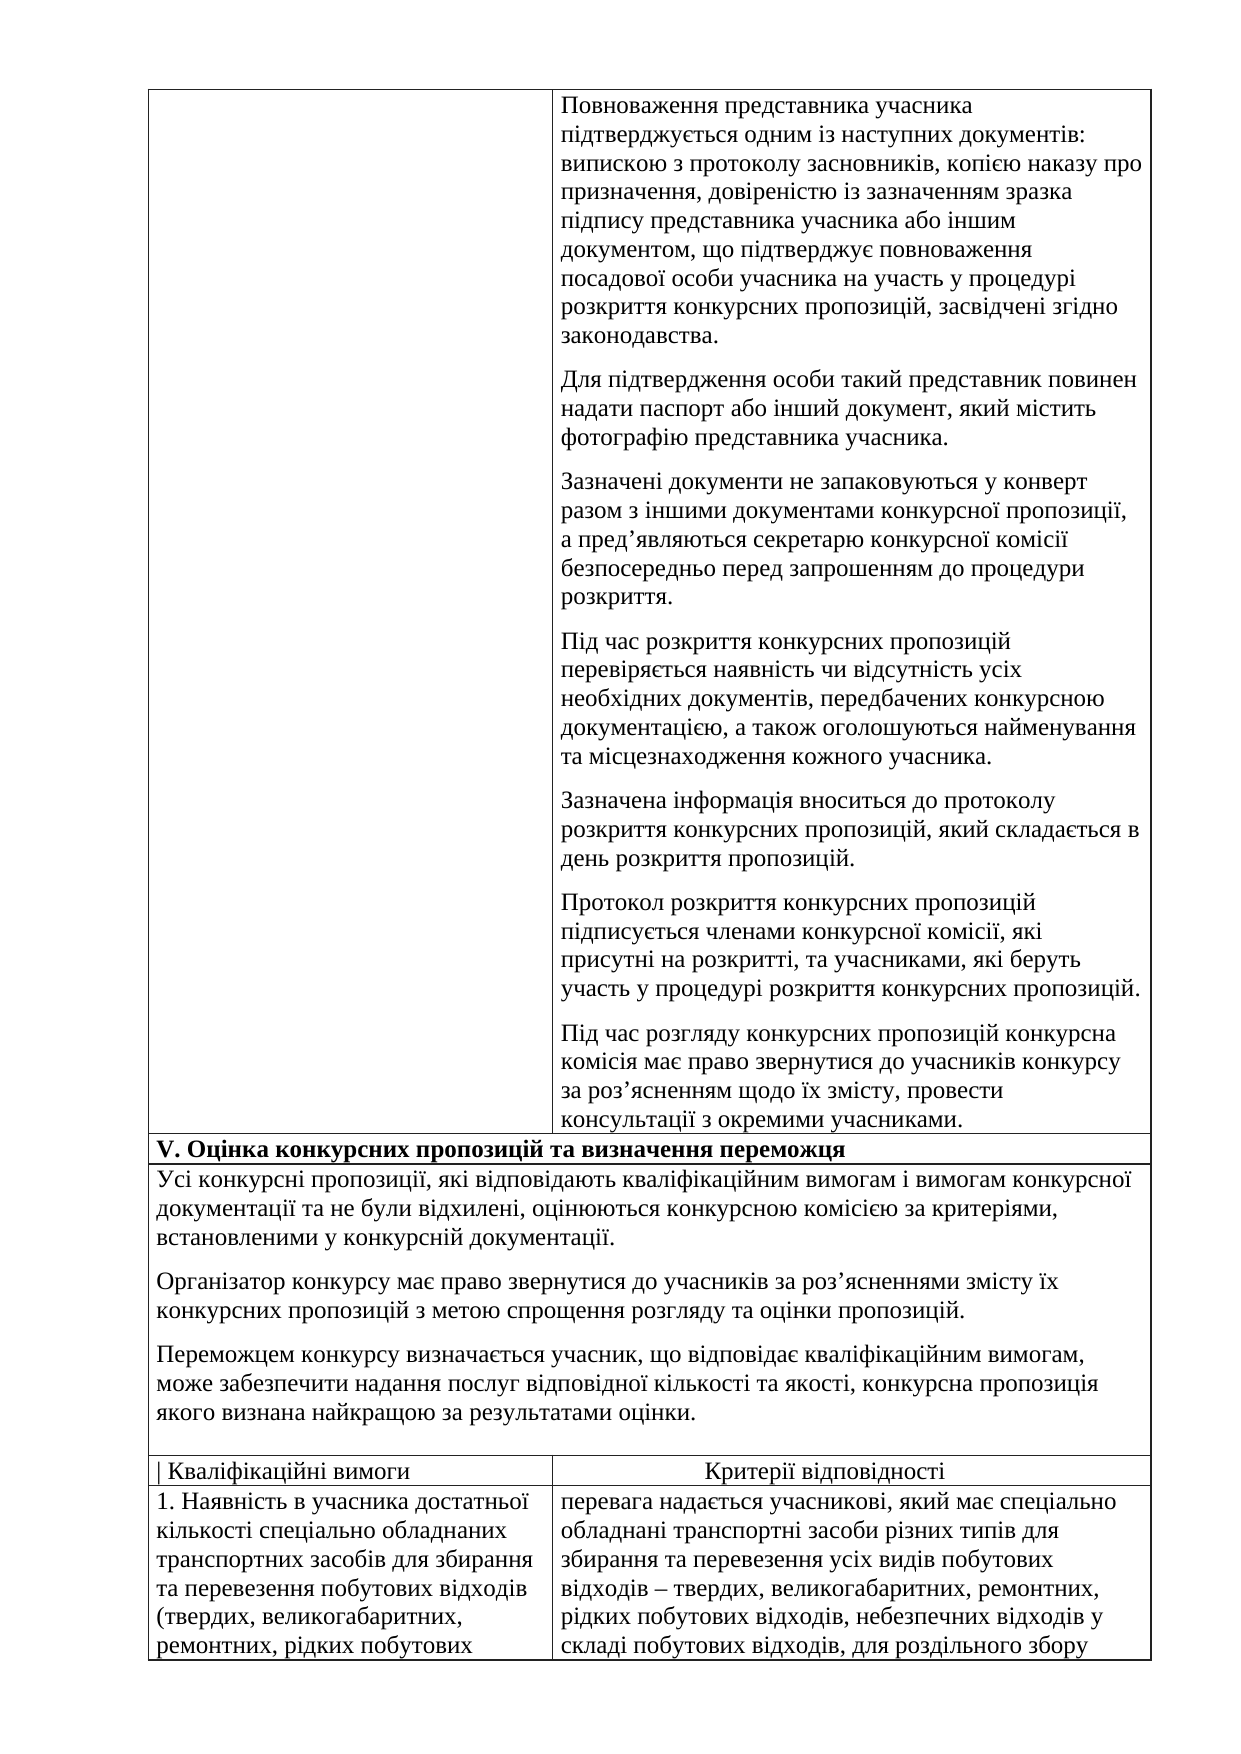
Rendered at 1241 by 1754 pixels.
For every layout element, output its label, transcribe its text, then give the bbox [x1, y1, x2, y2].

table_cell Усі конкурсні пропозиції, які відповідають кваліфікаційним вимогам і вимогам конкурсної документації та не були відхилені, оцінюються конкурсною комісією за критеріями, встановленими у конкурсній документації. Організатор конкурсу має право звернутися до учасників за роз’ясненнями змісту їх конкурсних пропозицій з метою спрощення розгляду та оцінки пропозицій. Переможцем конкурсу визначається учасник, що відповідає кваліфікаційним вимогам, може забезпечити надання послуг відповідної кількості та якості, конкурсна пропозиція якого визнана найкращою за результатами оцінки. [149, 1165, 1150, 1454]
table_cell Критерії відповідності [553, 1456, 1150, 1485]
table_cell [553, 90, 1150, 1133]
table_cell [149, 1486, 552, 1659]
table_cell V. Оцінка конкурсних пропозицій та визначення переможця [149, 1134, 1150, 1163]
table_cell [553, 1486, 1150, 1659]
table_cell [149, 90, 552, 1133]
table_cell | Кваліфікаційні вимоги [149, 1456, 552, 1485]
